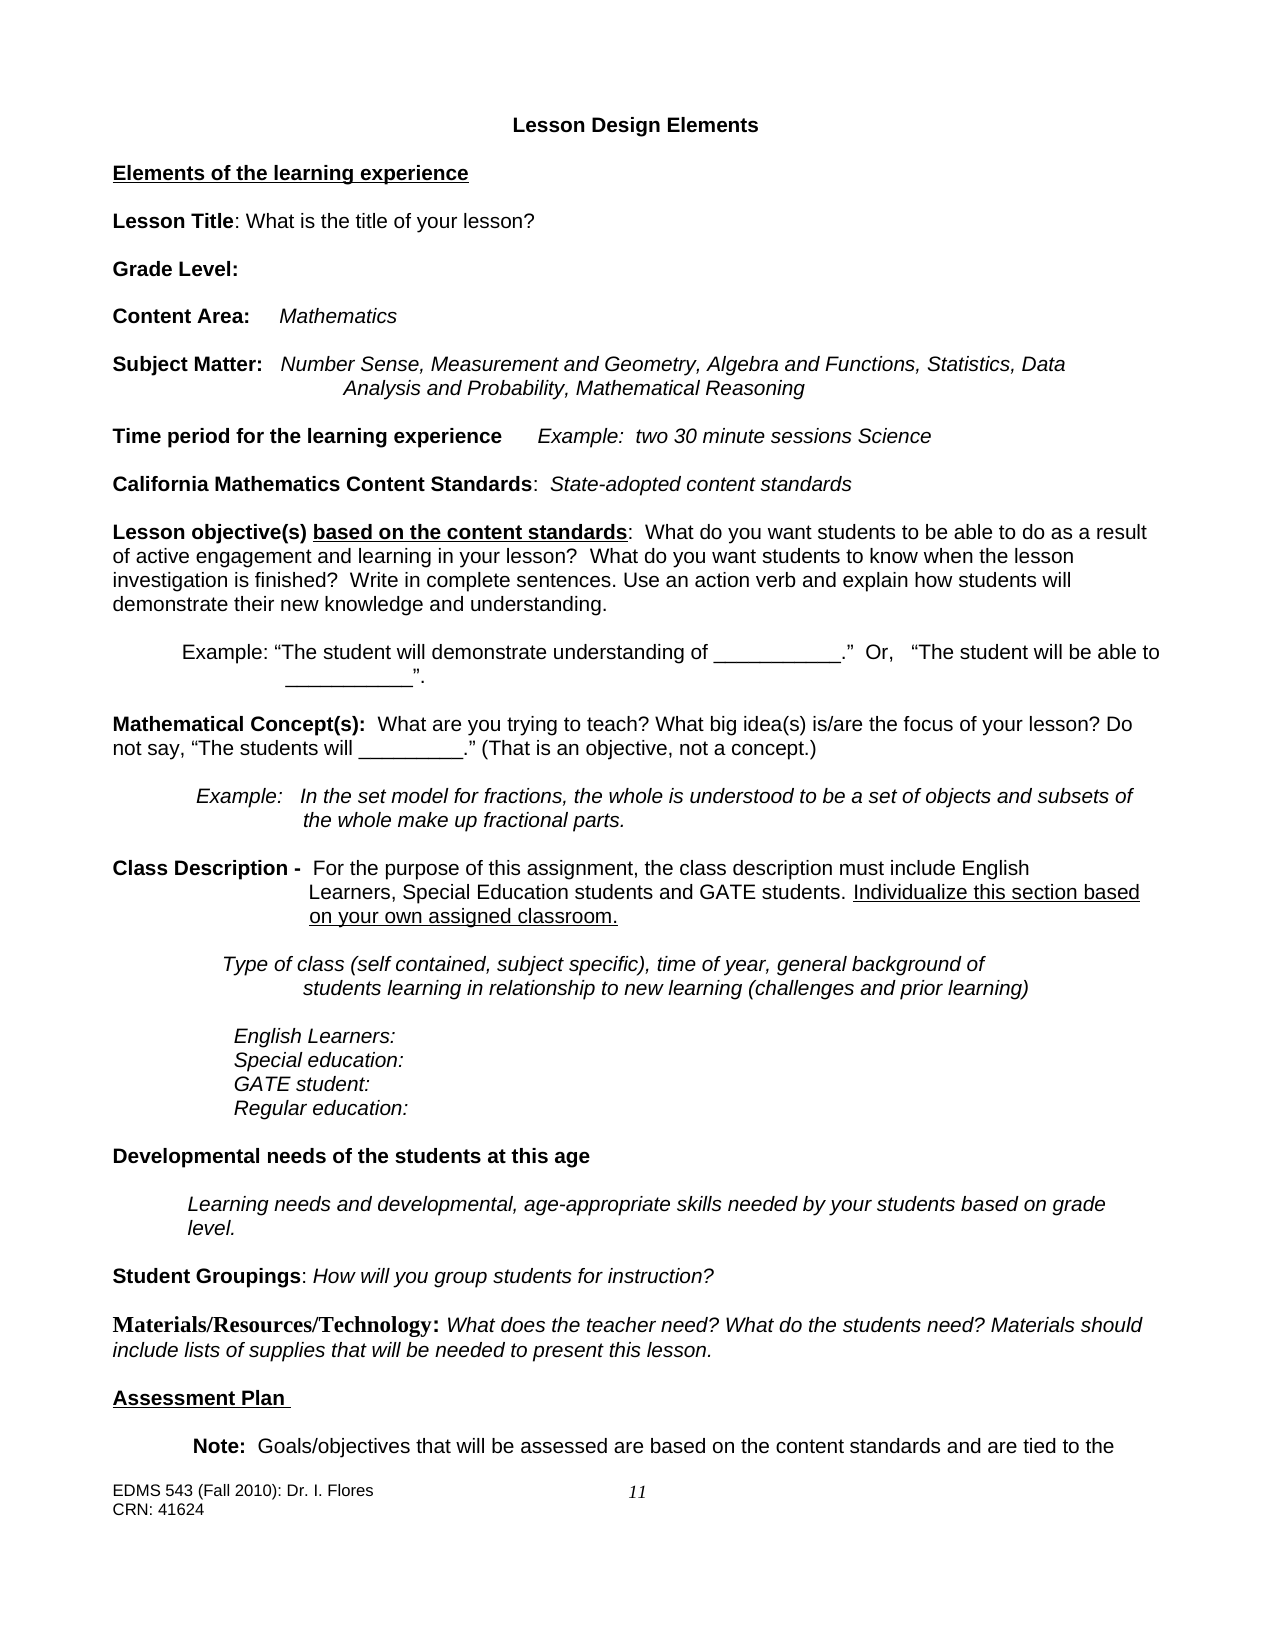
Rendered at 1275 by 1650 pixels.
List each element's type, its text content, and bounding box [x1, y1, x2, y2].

text Special education: [112, 1048, 1159, 1072]
text Subject Matter: Number Sense, Measurement and Geometry, Algebra and Functions, Statistics, Data [112, 352, 1159, 376]
text Developmental needs of the students at this age [112, 1144, 1159, 1168]
text GATE student: [112, 1072, 1159, 1096]
text Learners, Special Education students and GATE students. Individualize this section based [112, 880, 1162, 904]
text Lesson Design Elements [112, 112, 1159, 136]
text Analysis and Probability, Mathematical Reasoning [112, 376, 1159, 400]
text on your own assigned classroom. [112, 904, 1162, 928]
text Grade Level: [112, 256, 1159, 280]
text Example: “The student will demonstrate understanding of ___________.” Or, “The student will be able to [112, 640, 1162, 664]
text Time period for the learning experience Example: two 30 minute sessions Science [112, 424, 1159, 448]
text Student Groupings: How will you group students for instruction? [112, 1263, 1159, 1287]
text Type of class (self contained, subject specific), time of year, general background of [112, 952, 1159, 976]
text Materials/Resources/Technology: What does the teacher need? What do the students need? Materials should include lists of supplies that will be needed to present this lesson. [112, 1311, 1159, 1362]
text Regular education: [112, 1096, 1159, 1119]
text Example: In the set model for fractions, the whole is understood to be a set of objects and subsets of [112, 784, 1159, 808]
text level. [112, 1216, 1159, 1239]
text Learning needs and developmental, age-appropriate skills needed by your students based on grade [112, 1192, 1159, 1216]
text students learning in relationship to new learning (challenges and prior learning) [112, 976, 1159, 1000]
text English Learners: [112, 1024, 1159, 1048]
text California Mathematics Content Standards: State-adopted content standards [112, 472, 1159, 496]
text Content Area: Mathematics [112, 304, 1159, 328]
text Mathematical Concept(s): What are you trying to teach? What big idea(s) is/are the focus of your lesson? Do not say, “The students will _________.” (That is an objective, not a concept.) [112, 712, 1159, 760]
text Lesson Title: What is the title of your lesson? [112, 208, 1159, 232]
text the whole make up fractional parts. [112, 808, 1159, 832]
text Lesson objective(s) based on the content standards: What do you want students to be able to do as a result of active engagement and learning in your lesson? What do you want students to know when the lesson investigation is finished? Write in complete sentences. Use an action verb and explain how students will demonstrate their new knowledge and understanding. [112, 520, 1162, 616]
text Class Description - For the purpose of this assignment, the class description must include English [112, 856, 1162, 880]
text Assessment Plan [112, 1386, 1159, 1410]
text ___________”. [112, 664, 1162, 688]
text Note: Goals/objectives that will be assessed are based on the content standards and are tied to the [112, 1434, 1159, 1458]
text Elements of the learning experience [112, 161, 1159, 184]
